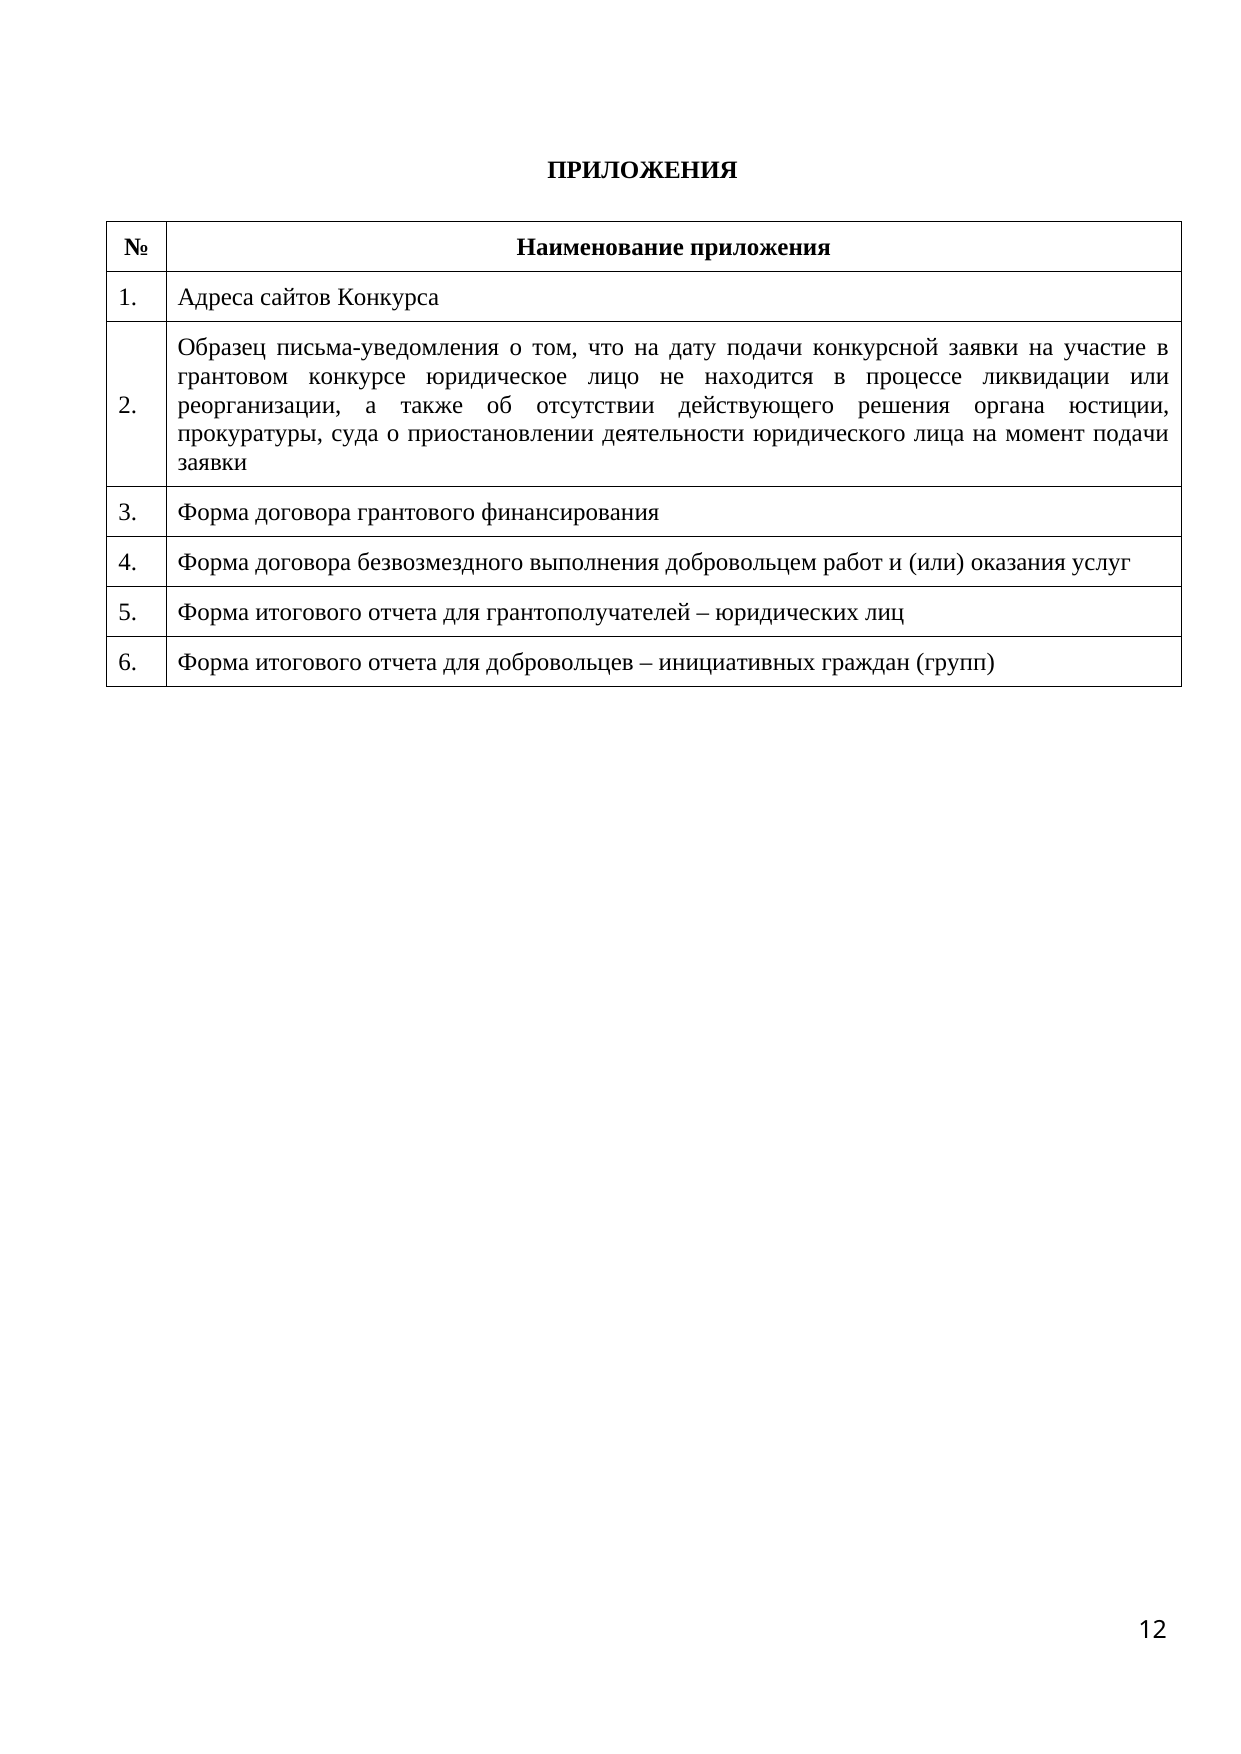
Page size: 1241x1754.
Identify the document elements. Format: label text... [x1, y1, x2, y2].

table_header Наименование приложения [167, 222, 1181, 271]
table_header № [107, 222, 166, 271]
table_cell Форма итогового отчета для грантополучателей – юридических лиц [167, 587, 1181, 636]
table_cell Форма договора грантового финансирования [167, 487, 1181, 536]
table_cell Форма итогового отчета для добровольцев – инициативных граждан (групп) [167, 637, 1181, 686]
table_cell [107, 587, 166, 636]
table_cell Адреса сайтов Конкурса [167, 272, 1181, 321]
table_cell [107, 637, 166, 686]
text ПРИЛОЖЕНИЯ [118, 155, 1167, 184]
table_cell Форма договора безвозмездного выполнения добровольцем работ и (или) оказания услуг [167, 537, 1181, 586]
table_cell [107, 322, 166, 486]
table_cell [107, 487, 166, 536]
table_cell [107, 537, 166, 586]
table_cell [107, 272, 166, 321]
table_cell Образец письма-уведомления о том, что на дату подачи конкурсной заявки на участие в грантовом конкурсе юридическое лицо не находится в процессе ликвидации или реорганизации, а также об отсутствии действующего решения органа юстиции, прокуратуры, суда о приостановлении деятельности юридического лица на момент подачи заявки [167, 322, 1181, 486]
